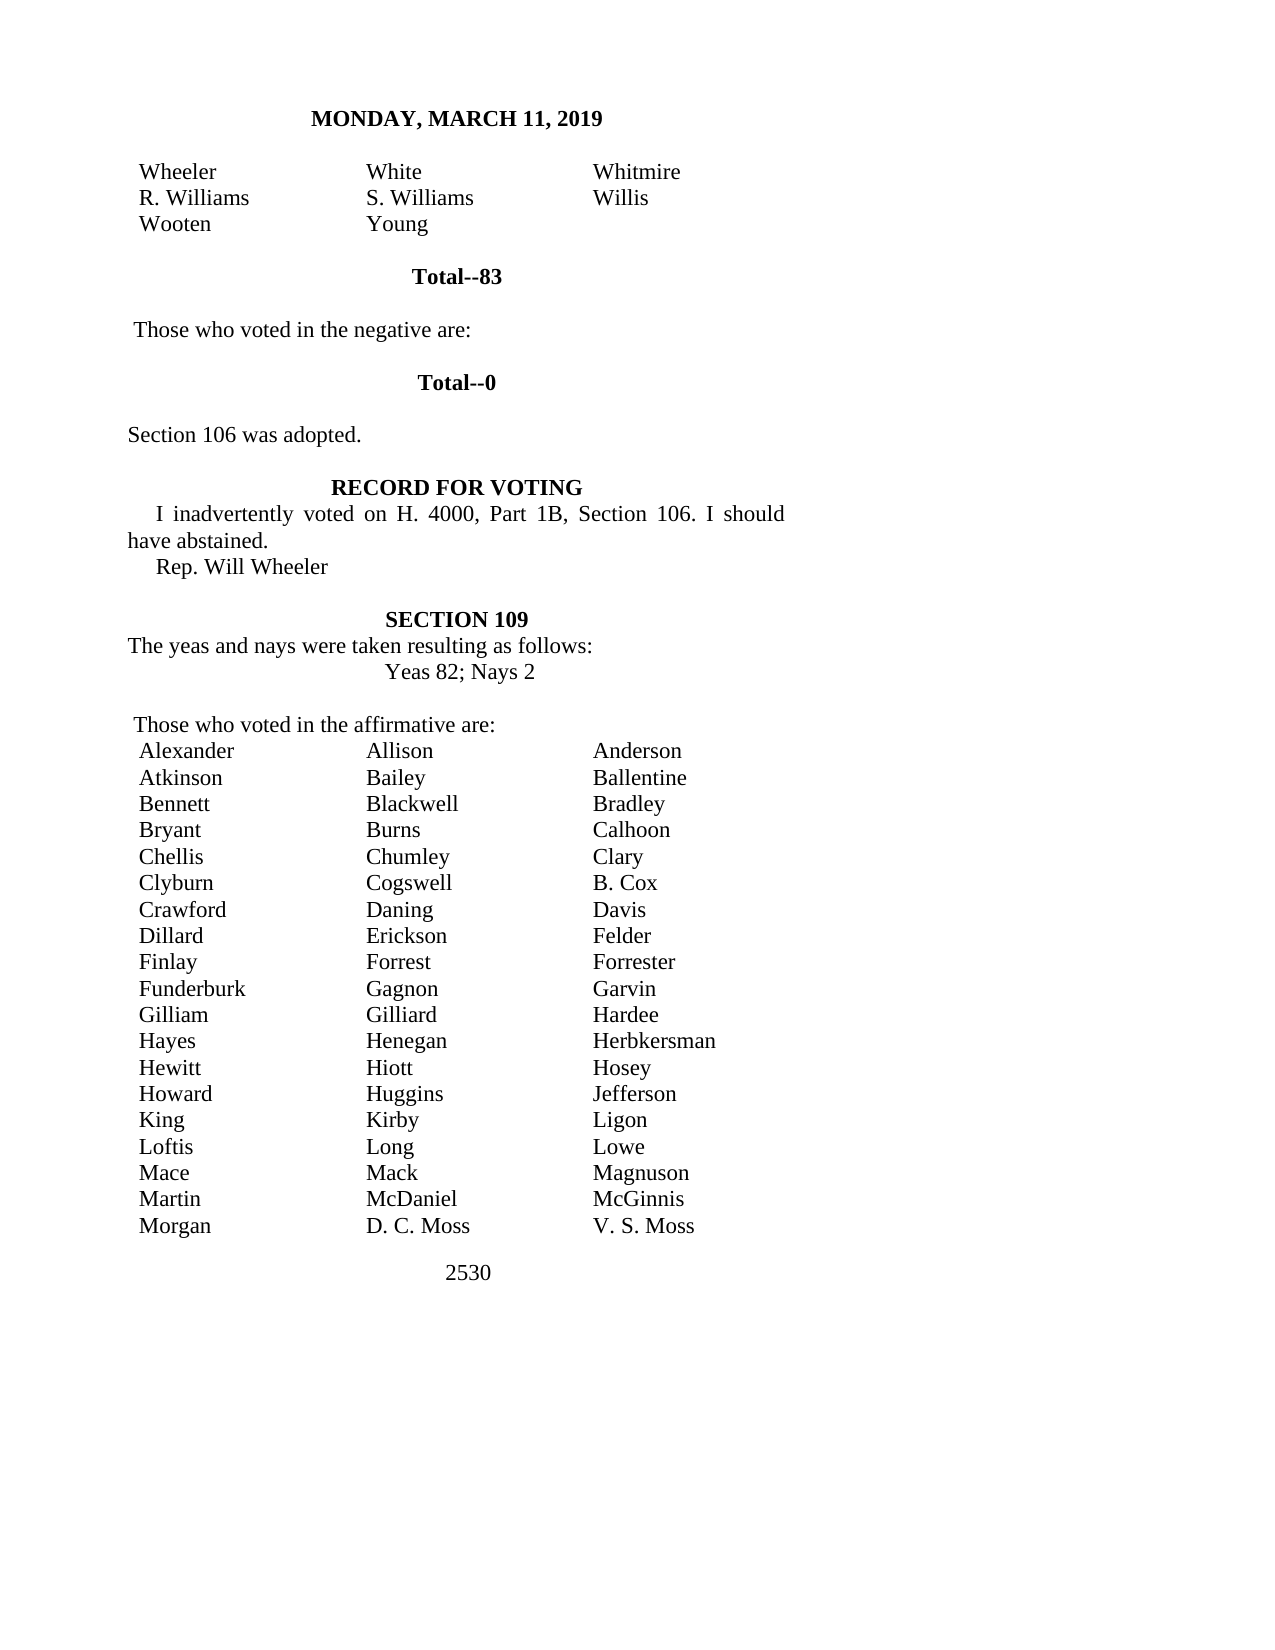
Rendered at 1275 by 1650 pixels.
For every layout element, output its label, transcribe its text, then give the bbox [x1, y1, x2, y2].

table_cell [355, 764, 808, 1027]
text SECTION 109 [127, 606, 786, 632]
title RECORD FOR VOTING [127, 474, 786, 500]
text Those who voted in the affirmative are: [127, 711, 786, 737]
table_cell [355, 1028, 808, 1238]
text Total--83 [127, 263, 786, 289]
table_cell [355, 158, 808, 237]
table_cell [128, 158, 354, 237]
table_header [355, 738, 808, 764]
text Rep. Will Wheeler [127, 553, 786, 579]
text Total--0 [127, 368, 786, 395]
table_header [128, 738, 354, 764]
text Section 106 was adopted. [127, 421, 786, 448]
text I inadvertently voted on H. 4000, Part 1B, Section 106. I should have abstained. [127, 500, 786, 553]
text Yeas 82; Nays 2 [127, 658, 786, 685]
text Those who voted in the negative are: [127, 316, 786, 342]
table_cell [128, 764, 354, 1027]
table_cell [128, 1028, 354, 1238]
text The yeas and nays were taken resulting as follows: [127, 632, 786, 658]
